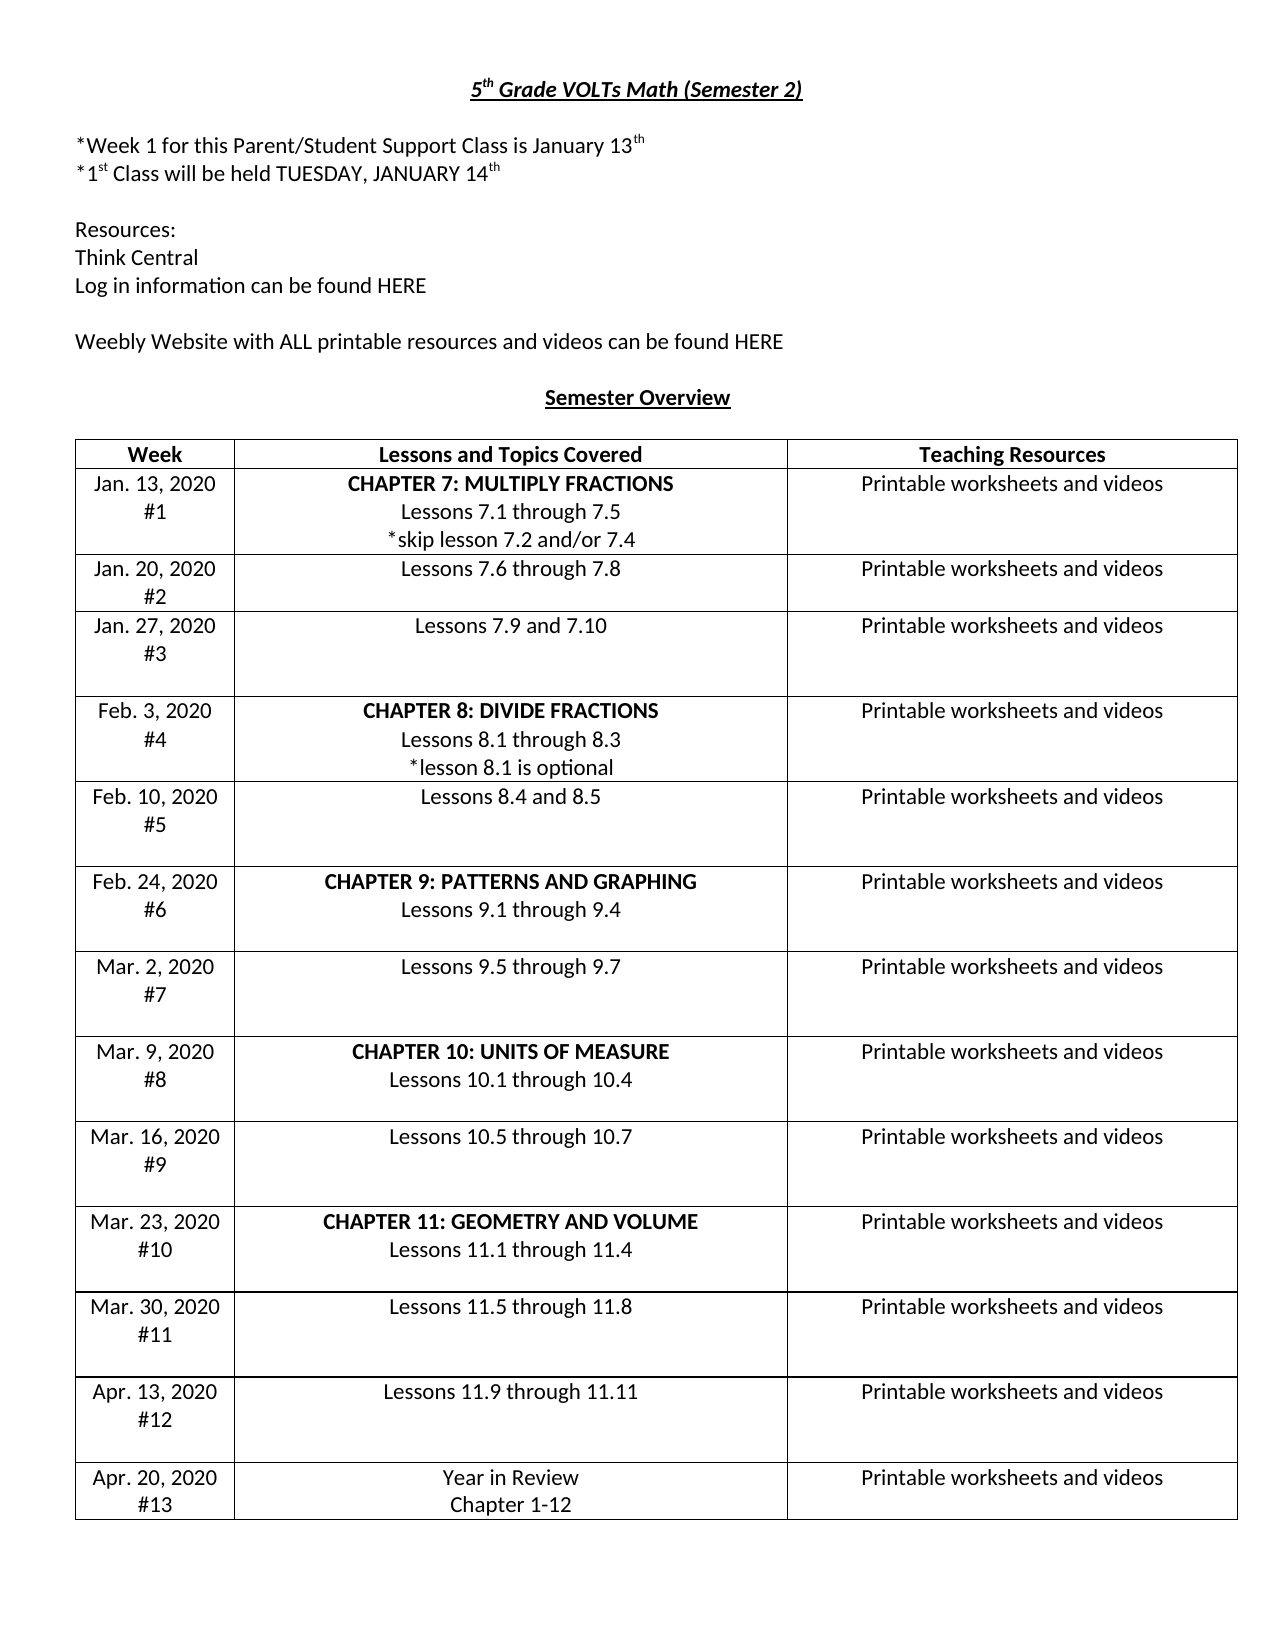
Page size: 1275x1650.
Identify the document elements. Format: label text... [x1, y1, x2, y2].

table_cell Mar. 16, 2020 #9 [76, 1122, 234, 1206]
text *Week 1 for this Parent/Student Support Class is January 13th [75, 131, 1200, 159]
text Think Central [75, 243, 1200, 271]
table_cell Printable worksheets and videos [788, 1463, 1237, 1519]
table_cell Printable worksheets and videos [788, 1207, 1237, 1291]
table_cell Printable worksheets and videos [788, 555, 1237, 611]
table_cell CHAPTER 7: MULTIPLY FRACTIONS Lessons 7.1 through 7.5 *skip lesson 7.2 and/or 7.4 [235, 469, 787, 553]
table_cell CHAPTER 11: GEOMETRY AND VOLUME Lessons 11.1 through 11.4 [235, 1207, 787, 1291]
table_cell Lessons 11.9 through 11.11 [235, 1378, 787, 1462]
table_header Week [76, 440, 234, 468]
table_cell Apr. 20, 2020 #13 [76, 1463, 234, 1519]
table_cell Lessons 7.6 through 7.8 [235, 555, 787, 611]
table_cell Mar. 9, 2020 #8 [76, 1037, 234, 1121]
text 5th Grade VOLTs Math (Semester 2) [75, 75, 1200, 103]
table_cell Printable worksheets and videos [788, 612, 1237, 696]
table_cell Jan. 20, 2020 #2 [76, 555, 234, 611]
text Log in information can be found HERE [75, 271, 1200, 299]
table_cell Printable worksheets and videos [788, 1293, 1237, 1376]
table_cell Lessons 11.5 through 11.8 [235, 1293, 787, 1376]
table_cell Mar. 23, 2020 #10 [76, 1207, 234, 1291]
text *1st Class will be held TUESDAY, JANUARY 14th [75, 159, 1200, 187]
table_cell Year in Review Chapter 1-12 [235, 1463, 787, 1519]
table_cell Printable worksheets and videos [788, 1122, 1237, 1206]
table_cell Printable worksheets and videos [788, 1037, 1237, 1121]
table_cell Printable worksheets and videos [788, 1378, 1237, 1462]
table_cell Printable worksheets and videos [788, 469, 1237, 553]
table_cell Mar. 30, 2020 #11 [76, 1293, 234, 1376]
table_cell Mar. 2, 2020 #7 [76, 952, 234, 1036]
text Resources: [75, 215, 1200, 243]
table_cell Feb. 3, 2020 #4 [76, 697, 234, 781]
table_header Lessons and Topics Covered [235, 440, 787, 468]
table_cell Jan. 27, 2020 #3 [76, 612, 234, 696]
table_cell CHAPTER 10: UNITS OF MEASURE Lessons 10.1 through 10.4 [235, 1037, 787, 1121]
table_cell Apr. 13, 2020 #12 [76, 1378, 234, 1462]
table_cell Printable worksheets and videos [788, 867, 1237, 951]
table_cell Lessons 8.4 and 8.5 [235, 782, 787, 866]
table_cell CHAPTER 9: PATTERNS AND GRAPHING Lessons 9.1 through 9.4 [235, 867, 787, 951]
table_cell Lessons 7.9 and 7.10 [235, 612, 787, 696]
table_cell Feb. 10, 2020 #5 [76, 782, 234, 866]
table_cell Lessons 10.5 through 10.7 [235, 1122, 787, 1206]
table_cell CHAPTER 8: DIVIDE FRACTIONS Lessons 8.1 through 8.3 *lesson 8.1 is optional [235, 697, 787, 781]
text Semester Overview [75, 383, 1200, 411]
table_cell Jan. 13, 2020 #1 [76, 469, 234, 553]
table_cell Feb. 24, 2020 #6 [76, 867, 234, 951]
table_header Teaching Resources [788, 440, 1237, 468]
table_cell Printable worksheets and videos [788, 697, 1237, 781]
text Weebly Website with ALL printable resources and videos can be found HERE [75, 327, 1200, 355]
table_cell Lessons 9.5 through 9.7 [235, 952, 787, 1036]
table_cell Printable worksheets and videos [788, 952, 1237, 1036]
table_cell Printable worksheets and videos [788, 782, 1237, 866]
